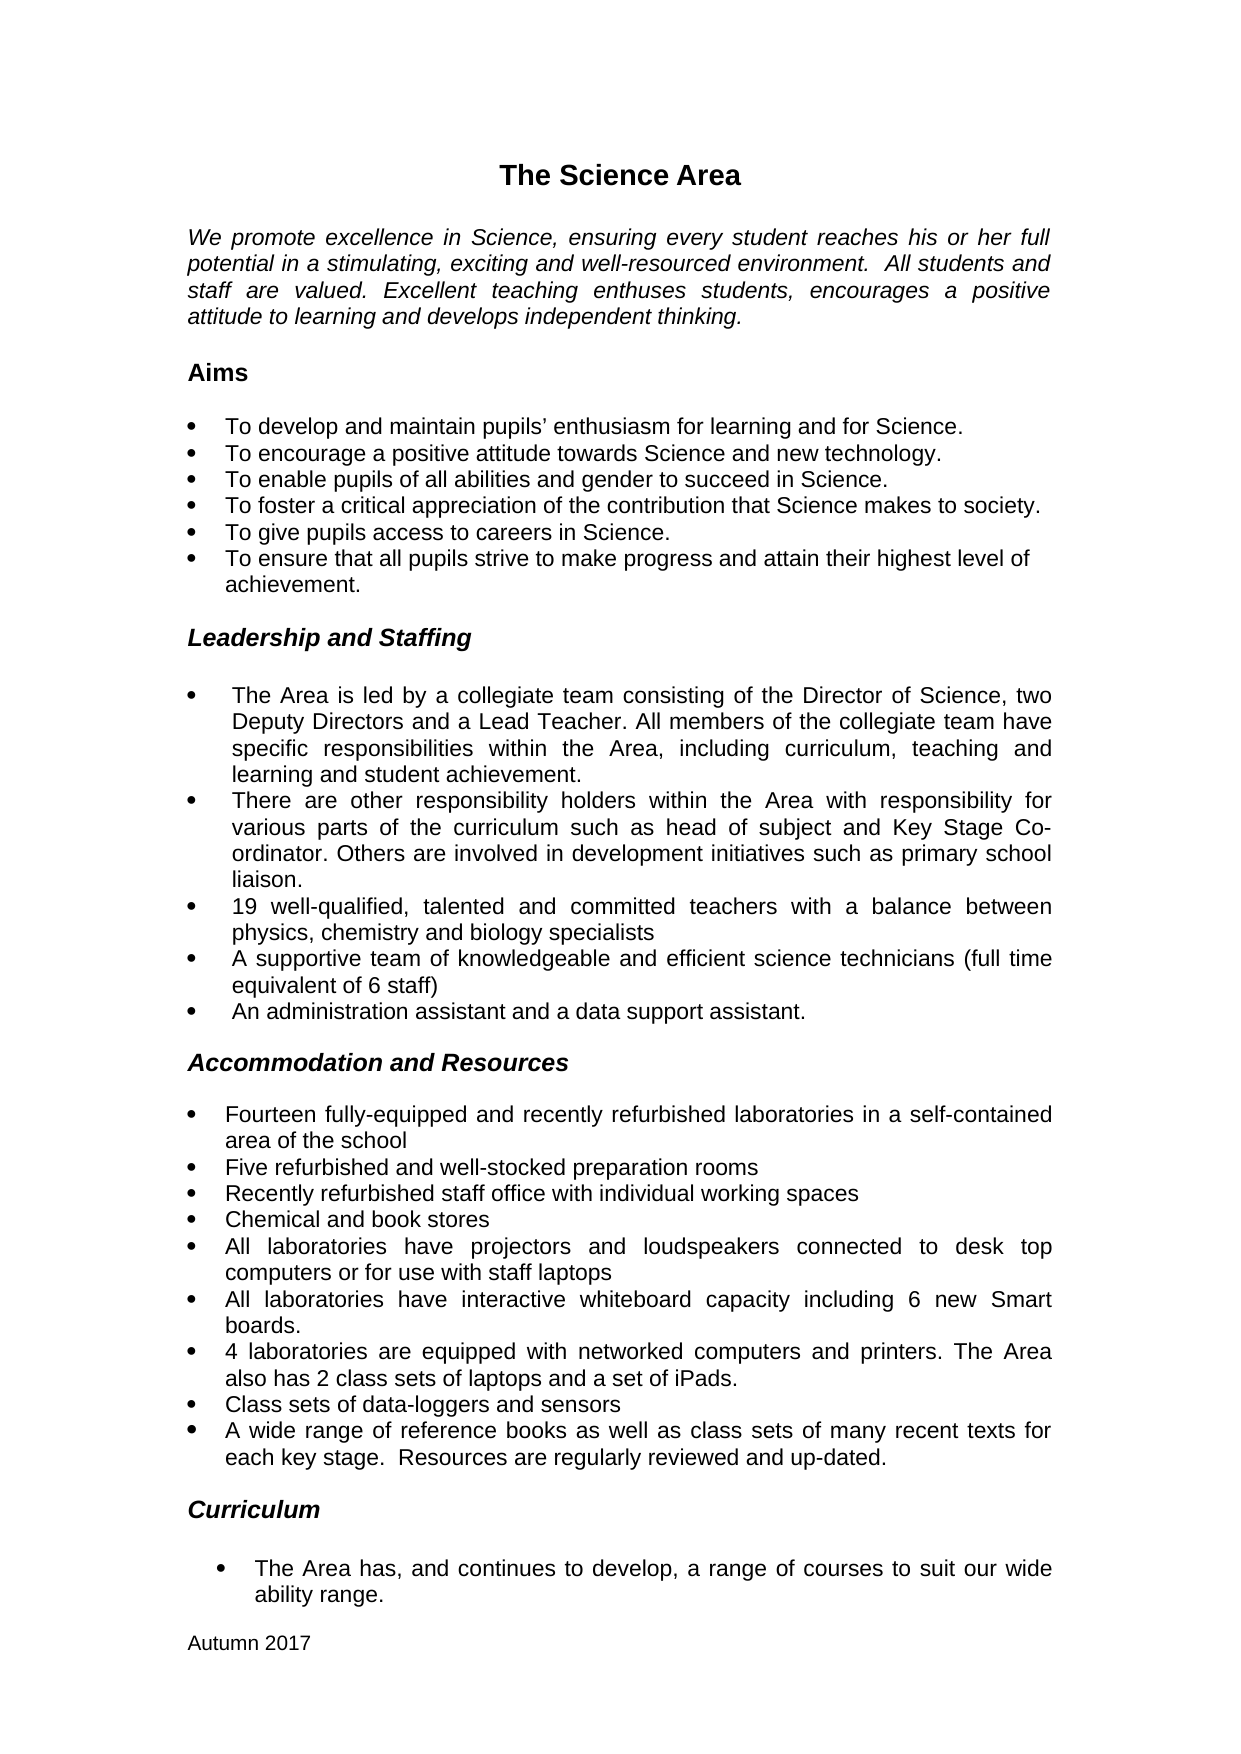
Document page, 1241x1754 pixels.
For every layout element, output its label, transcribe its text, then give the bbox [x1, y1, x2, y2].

list The Area is led by a collegiate team consisting of the Director of Science, two Deputy Directors and a Lead Teacher. All members of the collegiate team have specific responsibilities within the Area, including curriculum, teaching and learning and student achievement. [187, 682, 1053, 787]
subtitle The Science Area [187, 158, 1053, 191]
list All laboratories have interactive whiteboard capacity including 6 new Smart boards. [187, 1286, 1053, 1338]
list A wide range of reference books as well as class sets of many recent texts for each key stage. Resources are regularly reviewed and up-dated. [187, 1417, 1053, 1471]
list The Area has, and continues to develop, a range of courses to suit our wide ability range. [217, 1554, 1053, 1607]
list To foster a critical appreciation of the contribution that Science makes to society. [187, 492, 1053, 519]
text Aims [187, 358, 1053, 387]
list 19 well-qualified, talented and committed teachers with a balance between physics, chemistry and biology specialists [187, 893, 1053, 945]
subtitle Leadership and Staffing [187, 623, 1053, 652]
list To enable pupils of all abilities and gender to succeed in Science. [187, 466, 1053, 492]
list All laboratories have projectors and loudspeakers connected to desk top computers or for use with staff laptops [187, 1233, 1053, 1286]
text We promote excellence in Science, ensuring every student reaches his or her full potential in a stimulating, exciting and well-resourced environment. All students and staff are valued. Excellent teaching enthuses students, encourages a positive attitude to learning and develops independent thinking. [187, 224, 1053, 329]
list To give pupils access to careers in Science. [187, 519, 1053, 545]
subtitle Curriculum [187, 1496, 1053, 1524]
text Accommodation and Resources [187, 1048, 1053, 1077]
list An administration assistant and a data support assistant. [187, 998, 1053, 1024]
list Recently refurbished staff office with individual working spaces [187, 1180, 1053, 1206]
list There are other responsibility holders within the Area with responsibility for various parts of the curriculum such as head of subject and Key Stage Co-ordinator. Others are involved in development initiatives such as primary school liaison. [187, 787, 1053, 893]
list Class sets of data-loggers and sensors [187, 1391, 1053, 1417]
list Chemical and book stores [187, 1206, 1053, 1233]
list A supportive team of knowledgeable and efficient science technicians (full time equivalent of 6 staff) [187, 945, 1053, 998]
list Fourteen fully-equipped and recently refurbished laboratories in a self-contained area of the school [187, 1101, 1053, 1154]
list To ensure that all pupils strive to make progress and attain their highest level of achievement. [187, 545, 1053, 598]
list To encourage a positive attitude towards Science and new technology. [187, 440, 1053, 466]
list To develop and maintain pupils’ enthusiasm for learning and for Science. [187, 413, 1053, 440]
list Five refurbished and well-stocked preparation rooms [187, 1154, 1053, 1180]
list 4 laboratories are equipped with networked computers and printers. The Area also has 2 class sets of laptops and a set of iPads. [187, 1338, 1053, 1391]
